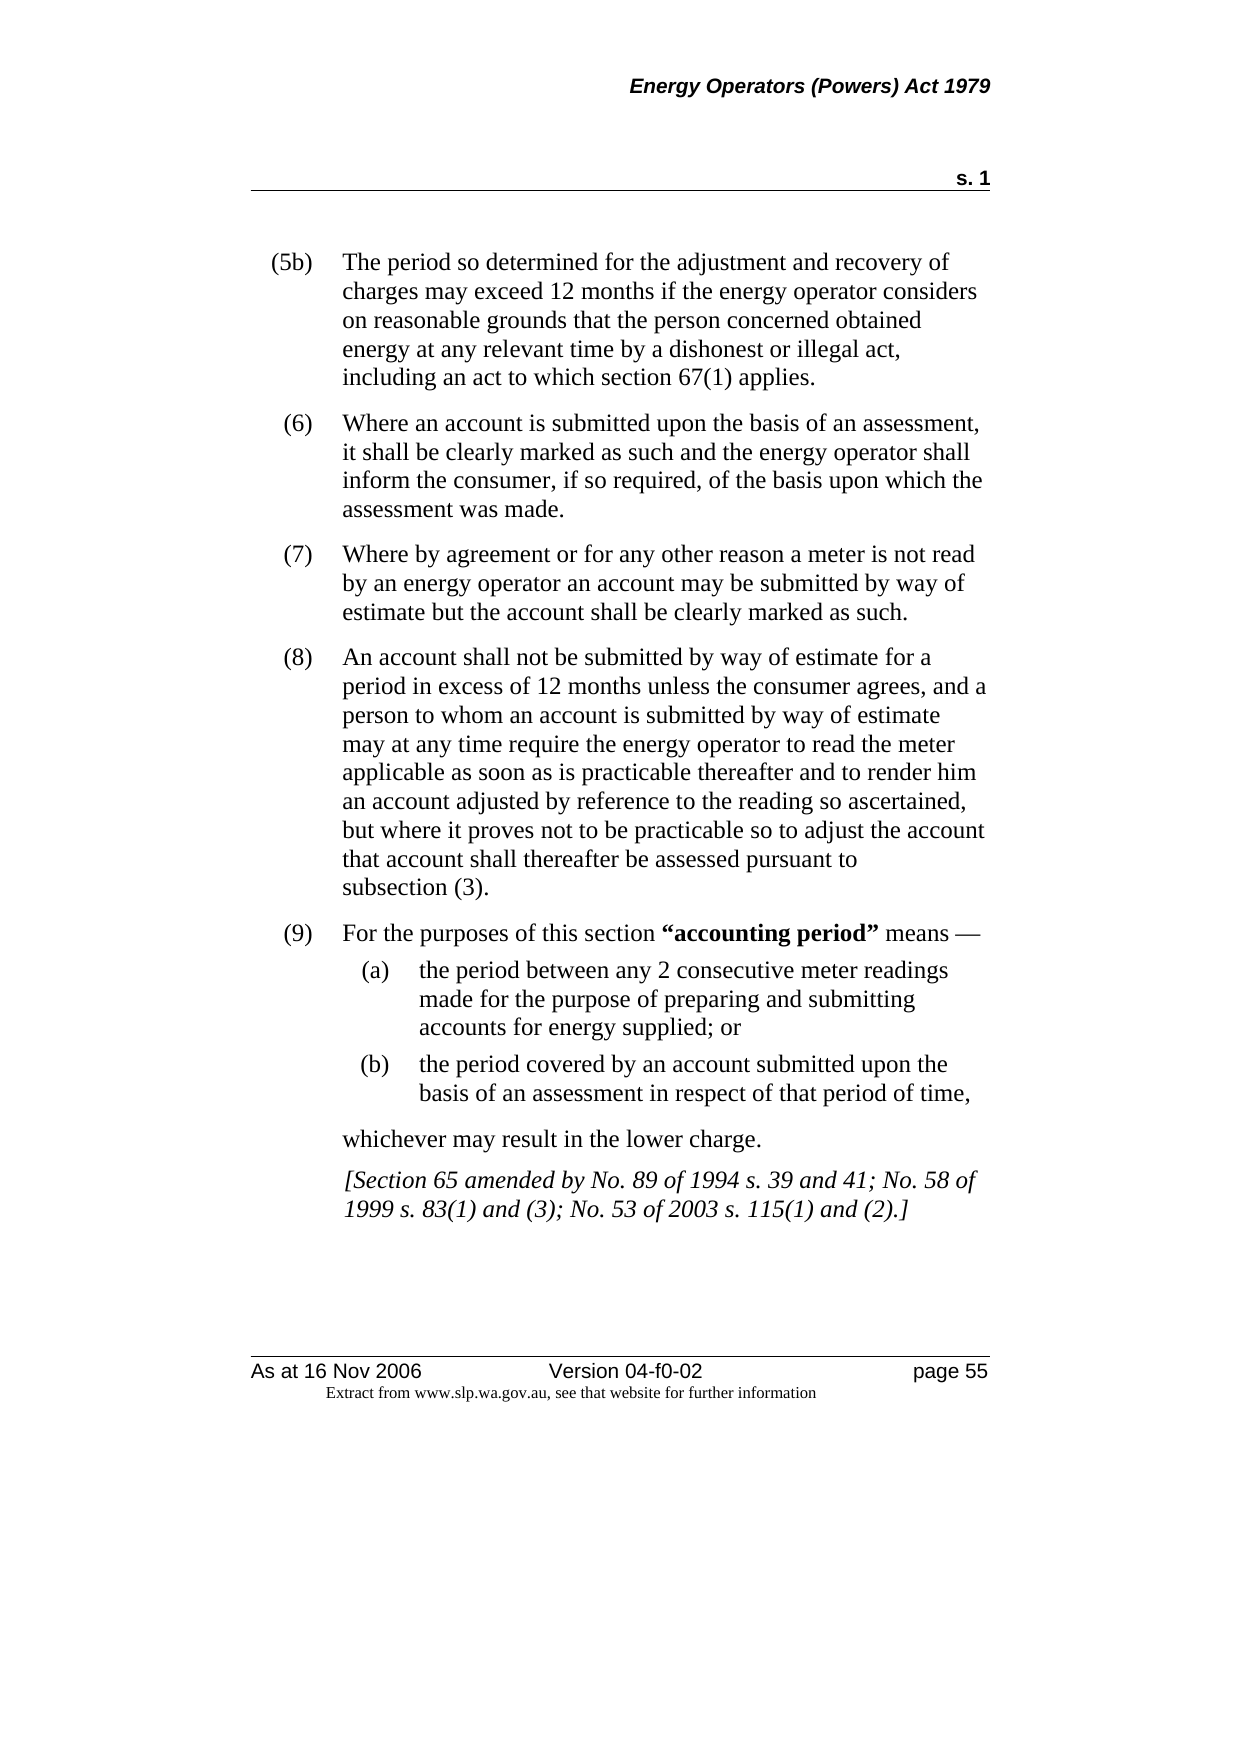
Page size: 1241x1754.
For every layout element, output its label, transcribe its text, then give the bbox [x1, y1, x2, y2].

text (8) An account shall not be submitted by way of estimate for a period in excess of 12 months unless the consumer agrees, and a person to whom an account is submitted by way of estimate may at any time require the energy operator to read the meter applicable as soon as is practicable thereafter and to render him an account adjusted by reference to the reading so ascertained, but where it proves not to be practicable so to adjust the account that account shall thereafter be assessed pursuant to subsection (3). [251, 642, 990, 901]
text (9) For the purposes of this section “accounting period” means — [251, 918, 990, 947]
text (a) the period between any 2 consecutive meter readings made for the purpose of preparing and submitting accounts for energy supplied; or [251, 955, 990, 1041]
text (7) Where by agreement or for any other reason a meter is not read by an energy operator an account may be submitted by way of estimate but the account shall be clearly marked as such. [251, 539, 990, 626]
text whichever may result in the lower charge. [251, 1124, 990, 1152]
text [Section 65 amended by No. 89 of 1994 s. 39 and 41; No. 58 of 1999 s. 83(1) and (3); No. 53 of 2003 s. 115(1) and (2).] [251, 1165, 990, 1222]
text (b) the period covered by an account submitted upon the basis of an assessment in respect of that period of time, [251, 1049, 990, 1107]
text (5b) The period so determined for the adjustment and recovery of charges may exceed 12 months if the energy operator considers on reasonable grounds that the person concerned obtained energy at any relevant time by a dishonest or illegal act, including an act to which section 67(1) applies. [251, 247, 990, 391]
text (6) Where an account is submitted upon the basis of an assessment, it shall be clearly marked as such and the energy operator shall inform the consumer, if so required, of the basis upon which the assessment was made. [251, 408, 990, 523]
